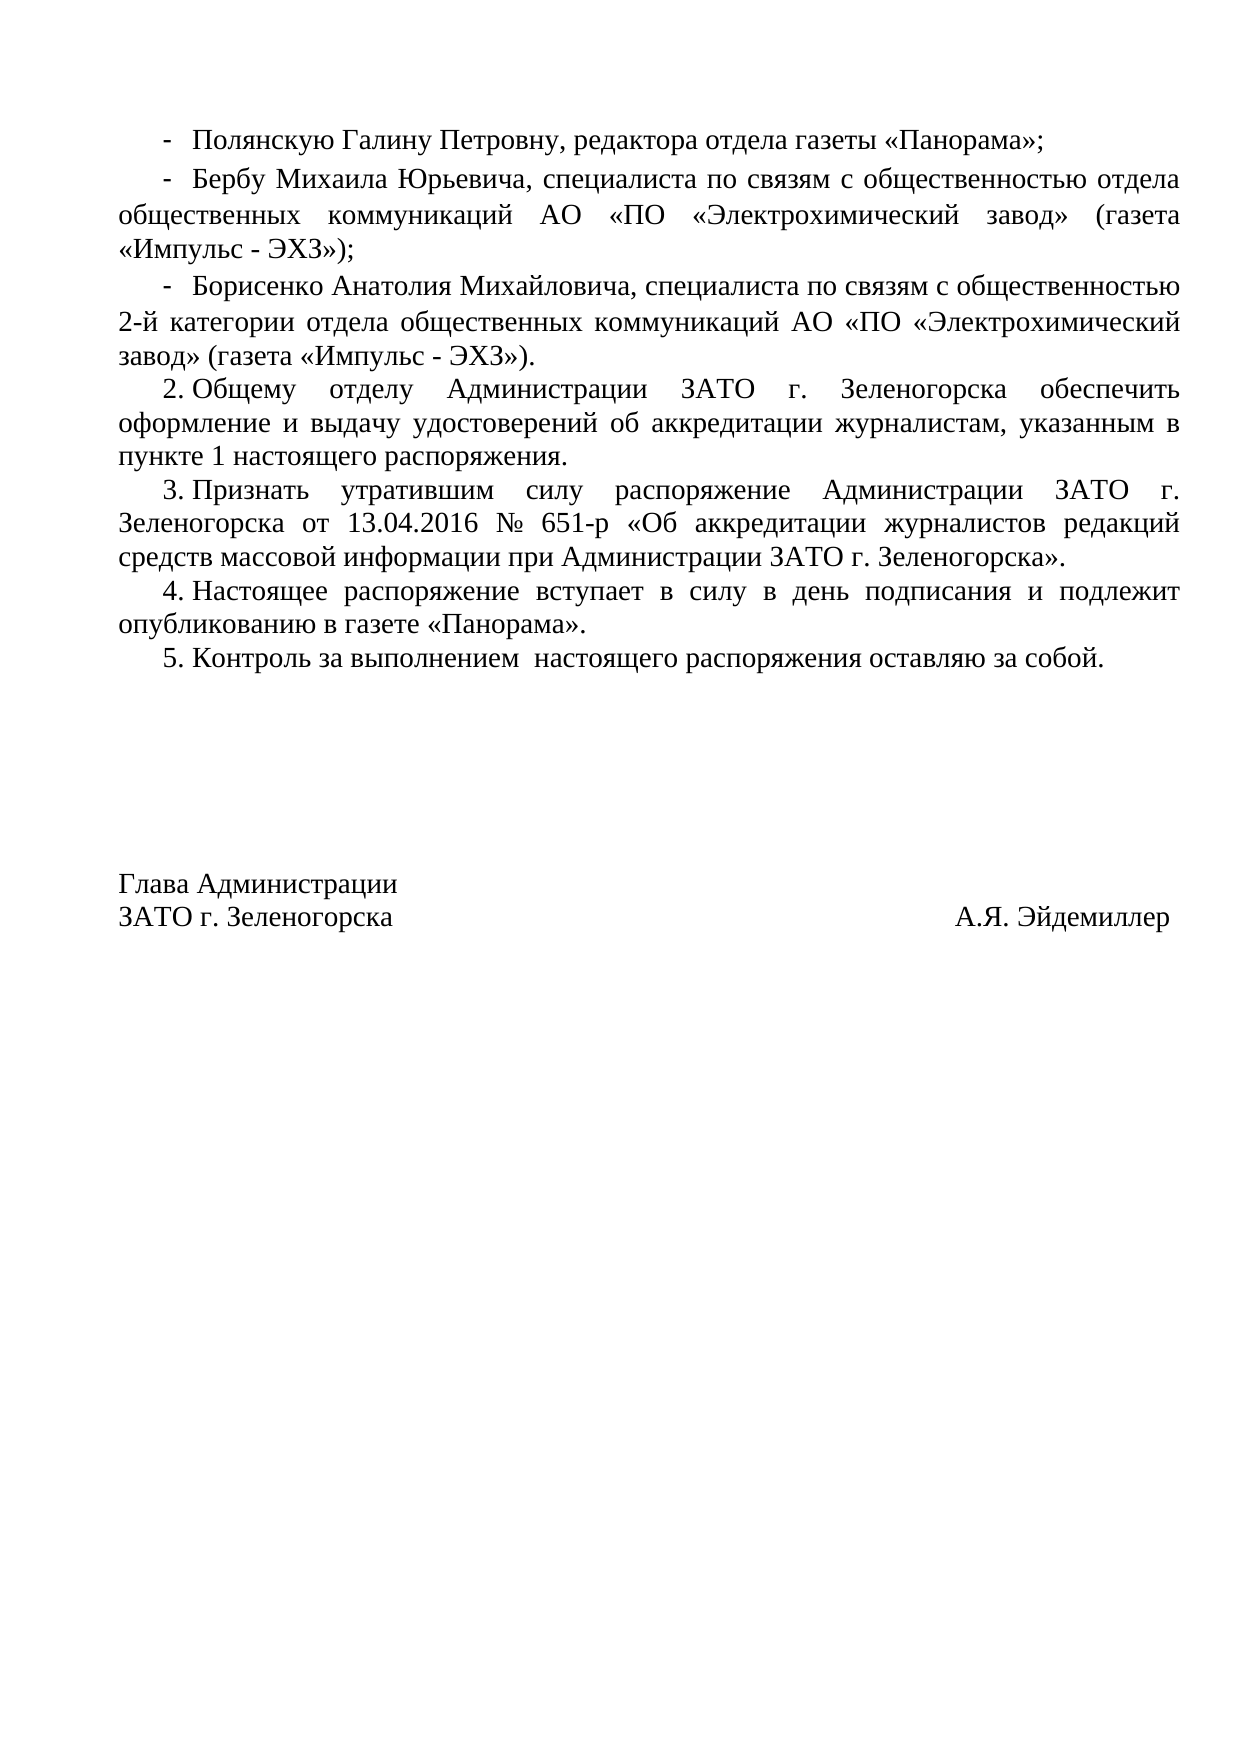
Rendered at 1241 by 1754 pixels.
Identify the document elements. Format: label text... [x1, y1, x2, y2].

list Бербу Михаила Юрьевича, специалиста по связям с общественностью отдела общественных коммуникаций АО «ПО «Электрохимический завод» (газета «Импульс - ЭХЗ»); [118, 158, 1181, 264]
list Контроль за выполнением настоящего распоряжения оставляю за собой. [118, 640, 1181, 673]
list Признать утратившим силу распоряжение Администрации ЗАТО г. Зеленогорска от 13.04.2016 № 651-р «Об аккредитации журналистов редакций средств массовой информации при Администрации ЗАТО г. Зеленогорска». [118, 472, 1181, 573]
list Настоящее распоряжение вступает в силу в день подписания и подлежит опубликованию в газете «Панорама». [118, 573, 1181, 640]
list Общему отделу Администрации ЗАТО г. Зеленогорска обеспечить оформление и выдачу удостоверений об аккредитации журналистам, указанным в пункте 1 настоящего распоряжения. [118, 371, 1181, 472]
list Борисенко Анатолия Михайловича, специалиста по связям с общественностью 2-й категории отдела общественных коммуникаций АО «ПО «Электрохимический завод» (газета «Импульс - ЭХЗ»). [118, 264, 1181, 371]
text Глава Администрации [118, 866, 1181, 899]
list Полянскую Галину Петровну, редактора отдела газеты «Панорама»; [118, 118, 1181, 158]
text ЗАТО г. Зеленогорска А.Я. Эйдемиллер [118, 899, 1181, 933]
